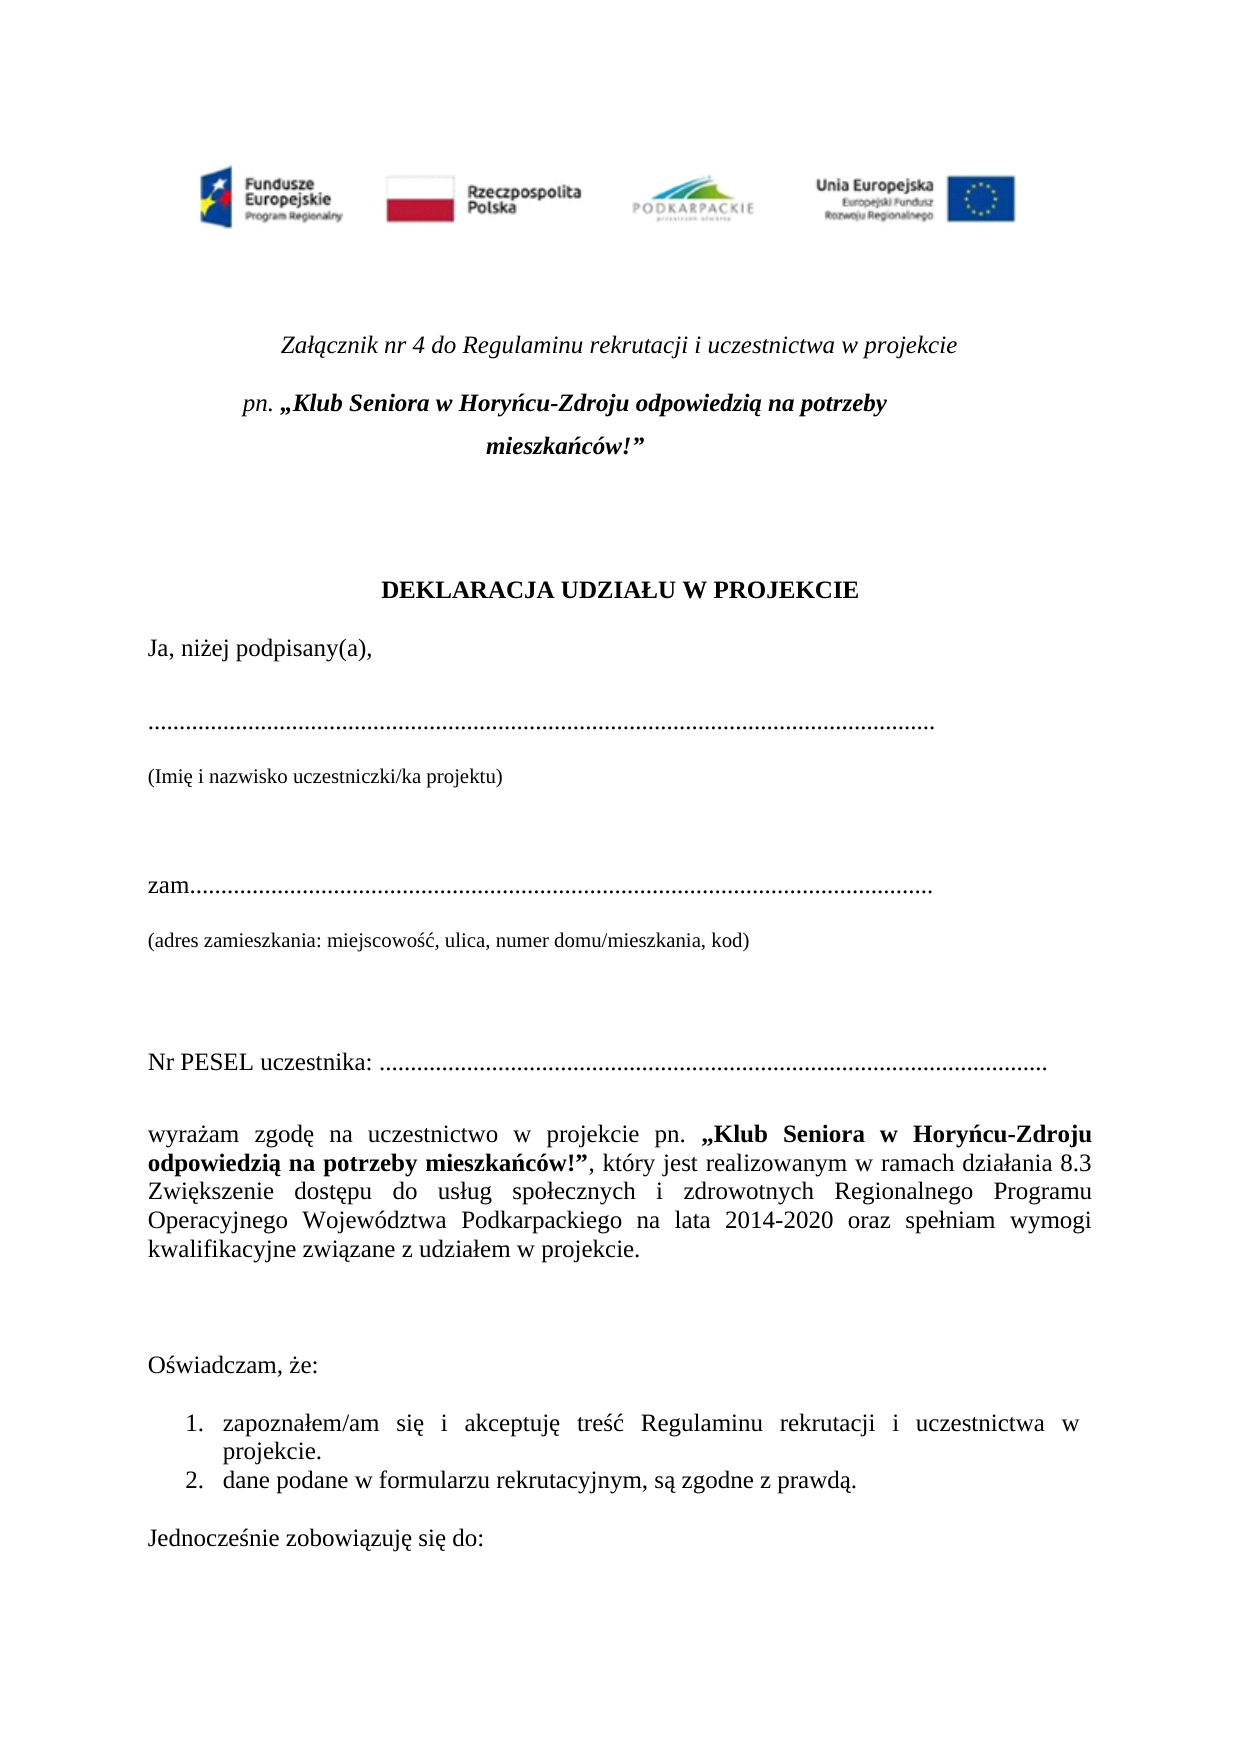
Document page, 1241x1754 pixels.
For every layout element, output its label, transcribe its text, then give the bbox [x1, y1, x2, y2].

text Jednocześnie zobowiązuję się do: [148, 1523, 1093, 1552]
text wyrażam zgodę na uczestnictwo w projekcie pn. „Klub Seniora w Horyńcu-Zdroju odpowiedzią na potrzeby mieszkańców!”, który jest realizowanym w ramach działania 8.3 Zwiększenie dostępu do usług społecznych i zdrowotnych Regionalnego Programu Operacyjnego Województwa Podkarpackiego na lata 2014-2020 oraz spełniam wymogi kwalifikacyjne związane z udziałem w projekcie. [148, 1119, 1093, 1263]
text .............................................................................................................................. [148, 706, 1093, 734]
text Oświadczam, że: [148, 1350, 1093, 1378]
text DEKLARACJA UDZIAŁU W PROJEKCIE [148, 576, 1093, 604]
list dane podane w formularzu rekrutacyjnym, są zgodne z prawdą. [185, 1465, 1081, 1494]
text pn. „Klub Seniora w Horyńcu-Zdroju odpowiedzią na potrzeby mieszkańców!” [192, 388, 940, 460]
text (adres zamieszkania: miejscowość, ulica, numer domu/mieszkania, kod) [148, 928, 1093, 952]
list zapoznałem/am się i akceptuję treść Regulaminu rekrutacji i uczestnictwa w projekcie. [185, 1408, 1081, 1465]
text Ja, niżej podpisany(a), [148, 633, 1093, 662]
text Nr PESEL uczestnika: ........................................................................................................... [148, 1047, 1093, 1075]
text zam....................................................................................................................... [148, 870, 1093, 899]
picture [168, 147, 1060, 243]
text Załącznik nr 4 do Regulaminu rekrutacji i uczestnictwa w projekcie [148, 330, 1093, 359]
text (Imię i nazwisko uczestniczki/ka projektu) [148, 764, 1093, 788]
